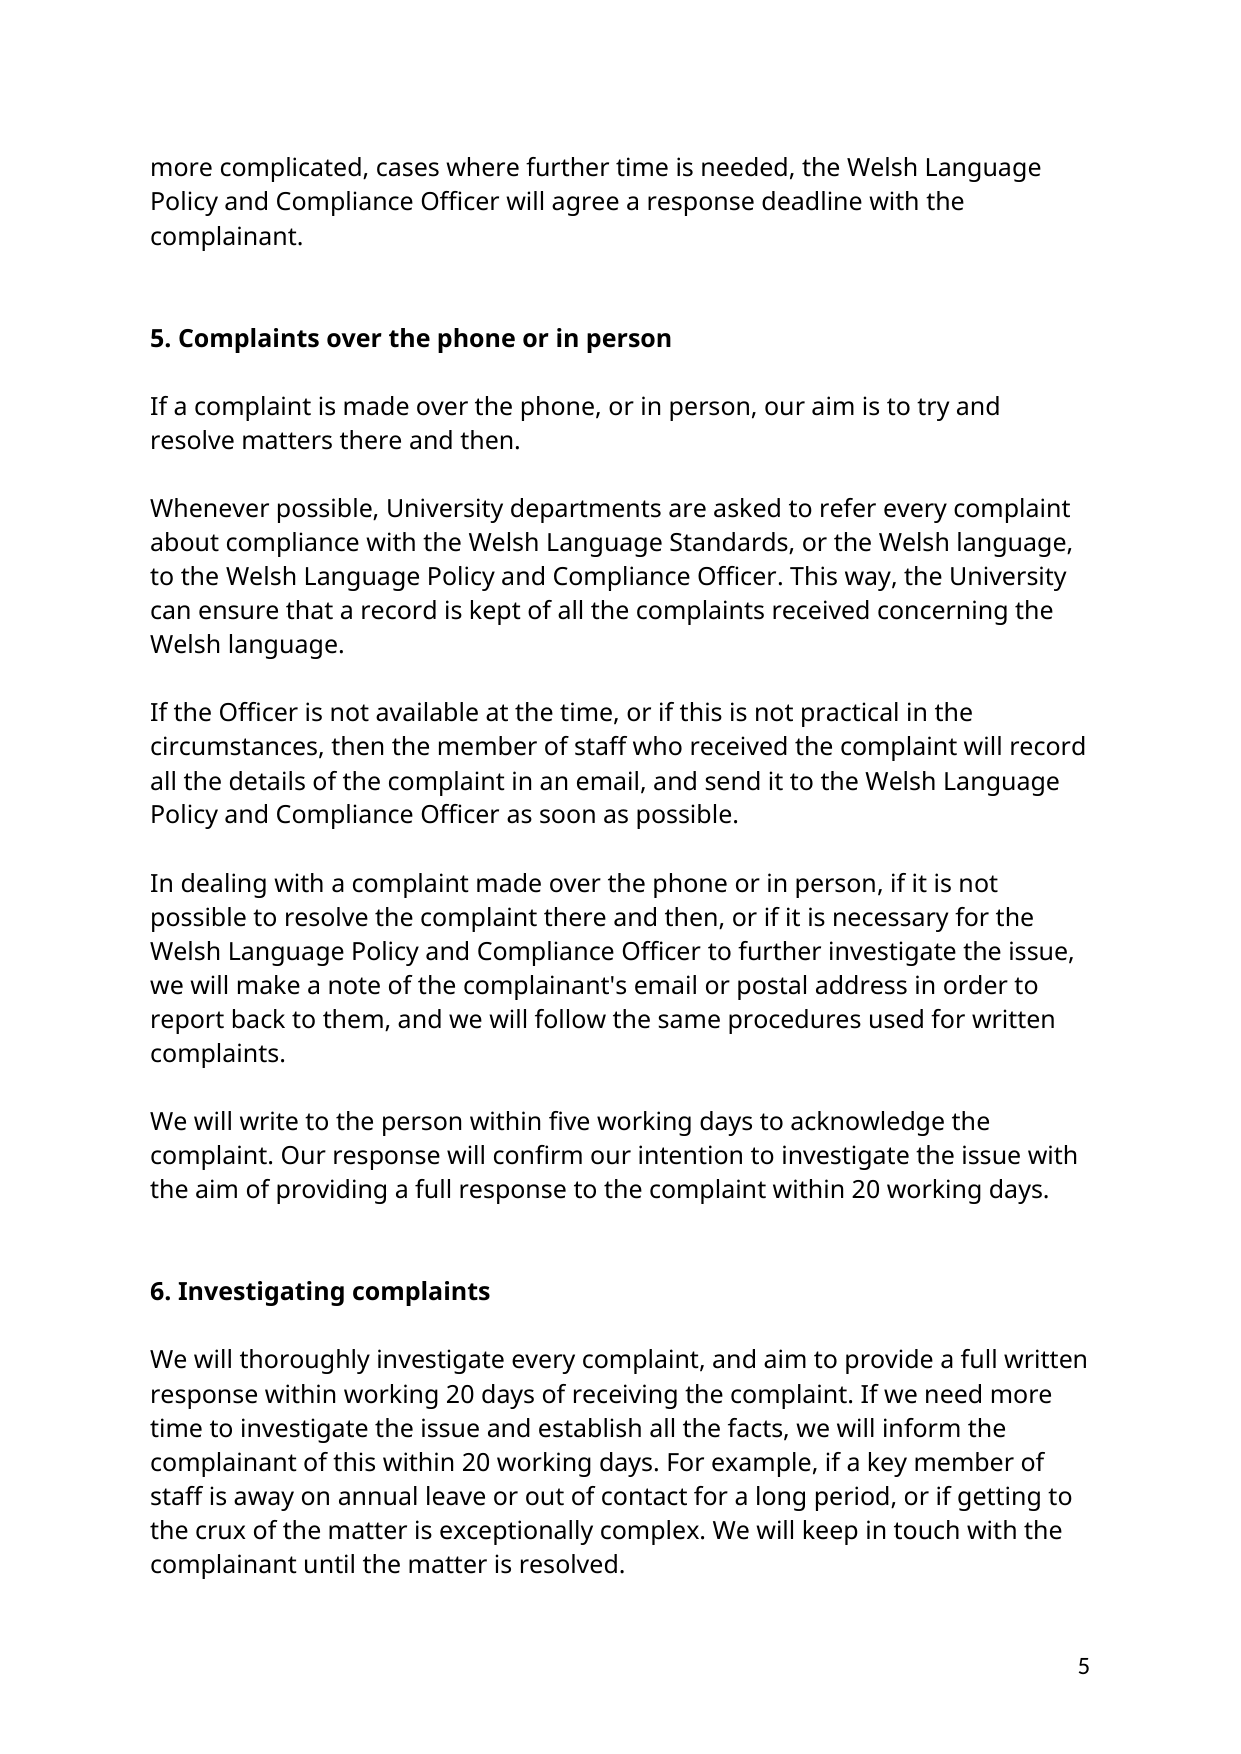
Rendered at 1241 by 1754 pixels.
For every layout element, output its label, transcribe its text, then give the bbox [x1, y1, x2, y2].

text 6. Investigating complaints [150, 1274, 1090, 1308]
text If the Officer is not available at the time, or if this is not practical in the circumstances, then the member of staff who received the complaint will record all the details of the complaint in an email, and send it to the Welsh Language Policy and Compliance Officer as soon as possible. [150, 695, 1090, 831]
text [150, 150, 1090, 252]
text 5. Complaints over the phone or in person [150, 320, 1090, 354]
text If a complaint is made over the phone, or in person, our aim is to try and resolve matters there and then. [150, 388, 1090, 457]
text Whenever possible, University departments are asked to refer every complaint about compliance with the Welsh Language Standards, or the Welsh language, to the Welsh Language Policy and Compliance Officer. This way, the University can ensure that a record is kept of all the complaints received concerning the Welsh language. [150, 491, 1090, 661]
text In dealing with a complaint made over the phone or in person, if it is not possible to resolve the complaint there and then, or if it is necessary for the Welsh Language Policy and Compliance Officer to further investigate the issue, we will make a note of the complainant's email or postal address in order to report back to them, and we will follow the same procedures used for written complaints. [150, 865, 1090, 1070]
text We will write to the person within five working days to acknowledge the complaint. Our response will confirm our intention to investigate the issue with the aim of providing a full response to the complaint within 20 working days. [150, 1104, 1090, 1206]
text We will thoroughly investigate every complaint, and aim to provide a full written response within working 20 days of receiving the complaint. If we need more time to investigate the issue and establish all the facts, we will inform the complainant of this within 20 working days. For example, if a key member of staff is away on annual leave or out of contact for a long period, or if getting to the crux of the matter is exceptionally complex. We will keep in touch with the complainant until the matter is resolved. [150, 1342, 1090, 1581]
